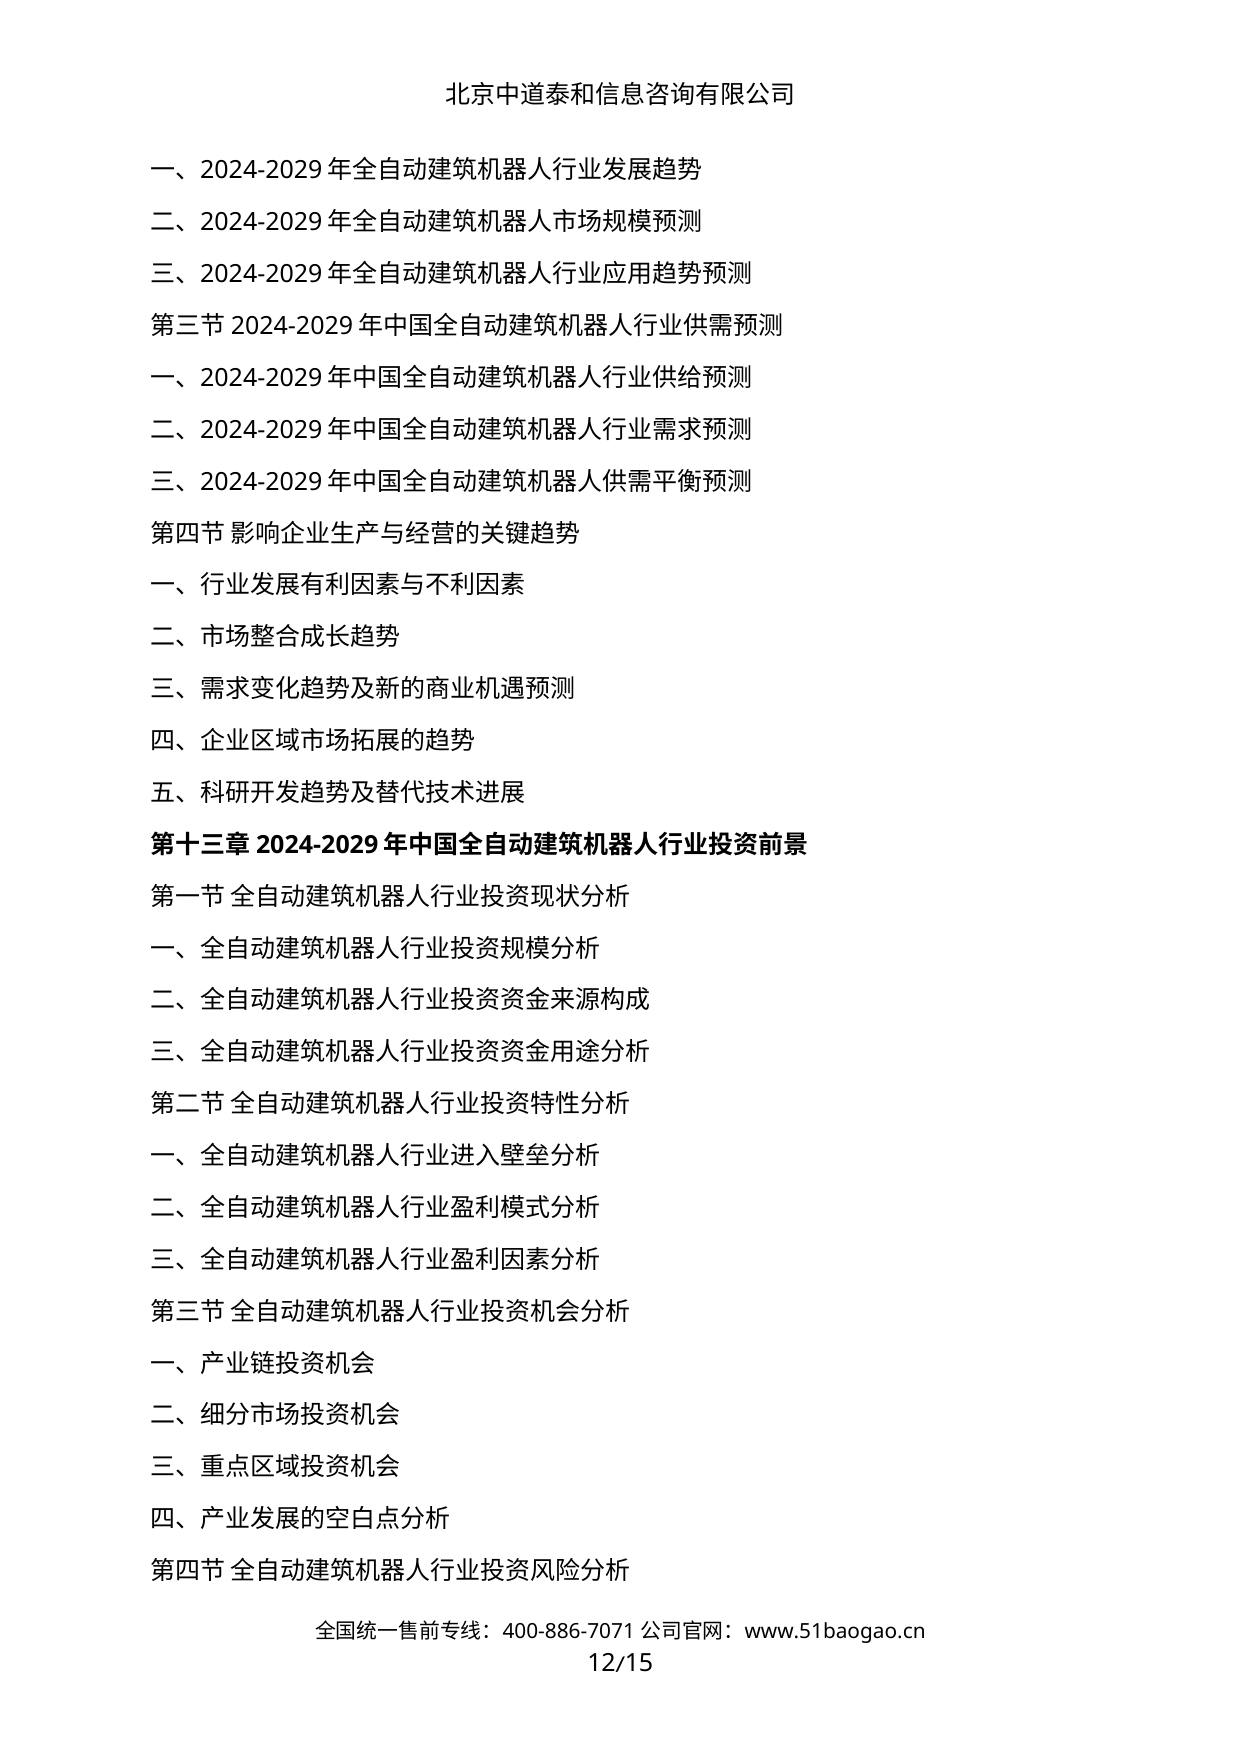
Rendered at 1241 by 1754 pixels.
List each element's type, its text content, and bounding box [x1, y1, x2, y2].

text 二、细分市场投资机会 [150, 1395, 1090, 1431]
text 第四节 影响企业生产与经营的关键趋势 [150, 513, 1090, 549]
text 第一节 全自动建筑机器人行业投资现状分析 [150, 876, 1090, 912]
text 一、2024-2029年中国全自动建筑机器人行业供给预测 [150, 357, 1090, 394]
text 五、科研开发趋势及替代技术进展 [150, 772, 1090, 809]
text 三、2024-2029年全自动建筑机器人行业应用趋势预测 [150, 254, 1090, 290]
text 三、全自动建筑机器人行业盈利因素分析 [150, 1239, 1090, 1276]
text 第十三章 2024-2029年中国全自动建筑机器人行业投资前景 [150, 824, 1090, 861]
text 第二节 全自动建筑机器人行业投资特性分析 [150, 1084, 1090, 1120]
text 一、2024-2029年全自动建筑机器人行业发展趋势 [150, 150, 1090, 186]
text 二、2024-2029年全自动建筑机器人市场规模预测 [150, 202, 1090, 238]
text 一、产业链投资机会 [150, 1343, 1090, 1379]
text 二、全自动建筑机器人行业投资资金来源构成 [150, 980, 1090, 1016]
text 三、全自动建筑机器人行业投资资金用途分析 [150, 1032, 1090, 1068]
text 三、重点区域投资机会 [150, 1447, 1090, 1483]
text 一、全自动建筑机器人行业投资规模分析 [150, 928, 1090, 964]
text 一、全自动建筑机器人行业进入壁垒分析 [150, 1136, 1090, 1172]
text 三、需求变化趋势及新的商业机遇预测 [150, 669, 1090, 705]
text 一、行业发展有利因素与不利因素 [150, 565, 1090, 601]
text 二、2024-2029年中国全自动建筑机器人行业需求预测 [150, 409, 1090, 446]
text 第四节 全自动建筑机器人行业投资风险分析 [150, 1551, 1090, 1587]
text 四、企业区域市场拓展的趋势 [150, 721, 1090, 757]
text 第三节 2024-2029年中国全自动建筑机器人行业供需预测 [150, 306, 1090, 342]
text 二、市场整合成长趋势 [150, 617, 1090, 653]
text 二、全自动建筑机器人行业盈利模式分析 [150, 1187, 1090, 1224]
text 第三节 全自动建筑机器人行业投资机会分析 [150, 1291, 1090, 1327]
text 四、产业发展的空白点分析 [150, 1499, 1090, 1535]
text 三、2024-2029年中国全自动建筑机器人供需平衡预测 [150, 461, 1090, 497]
